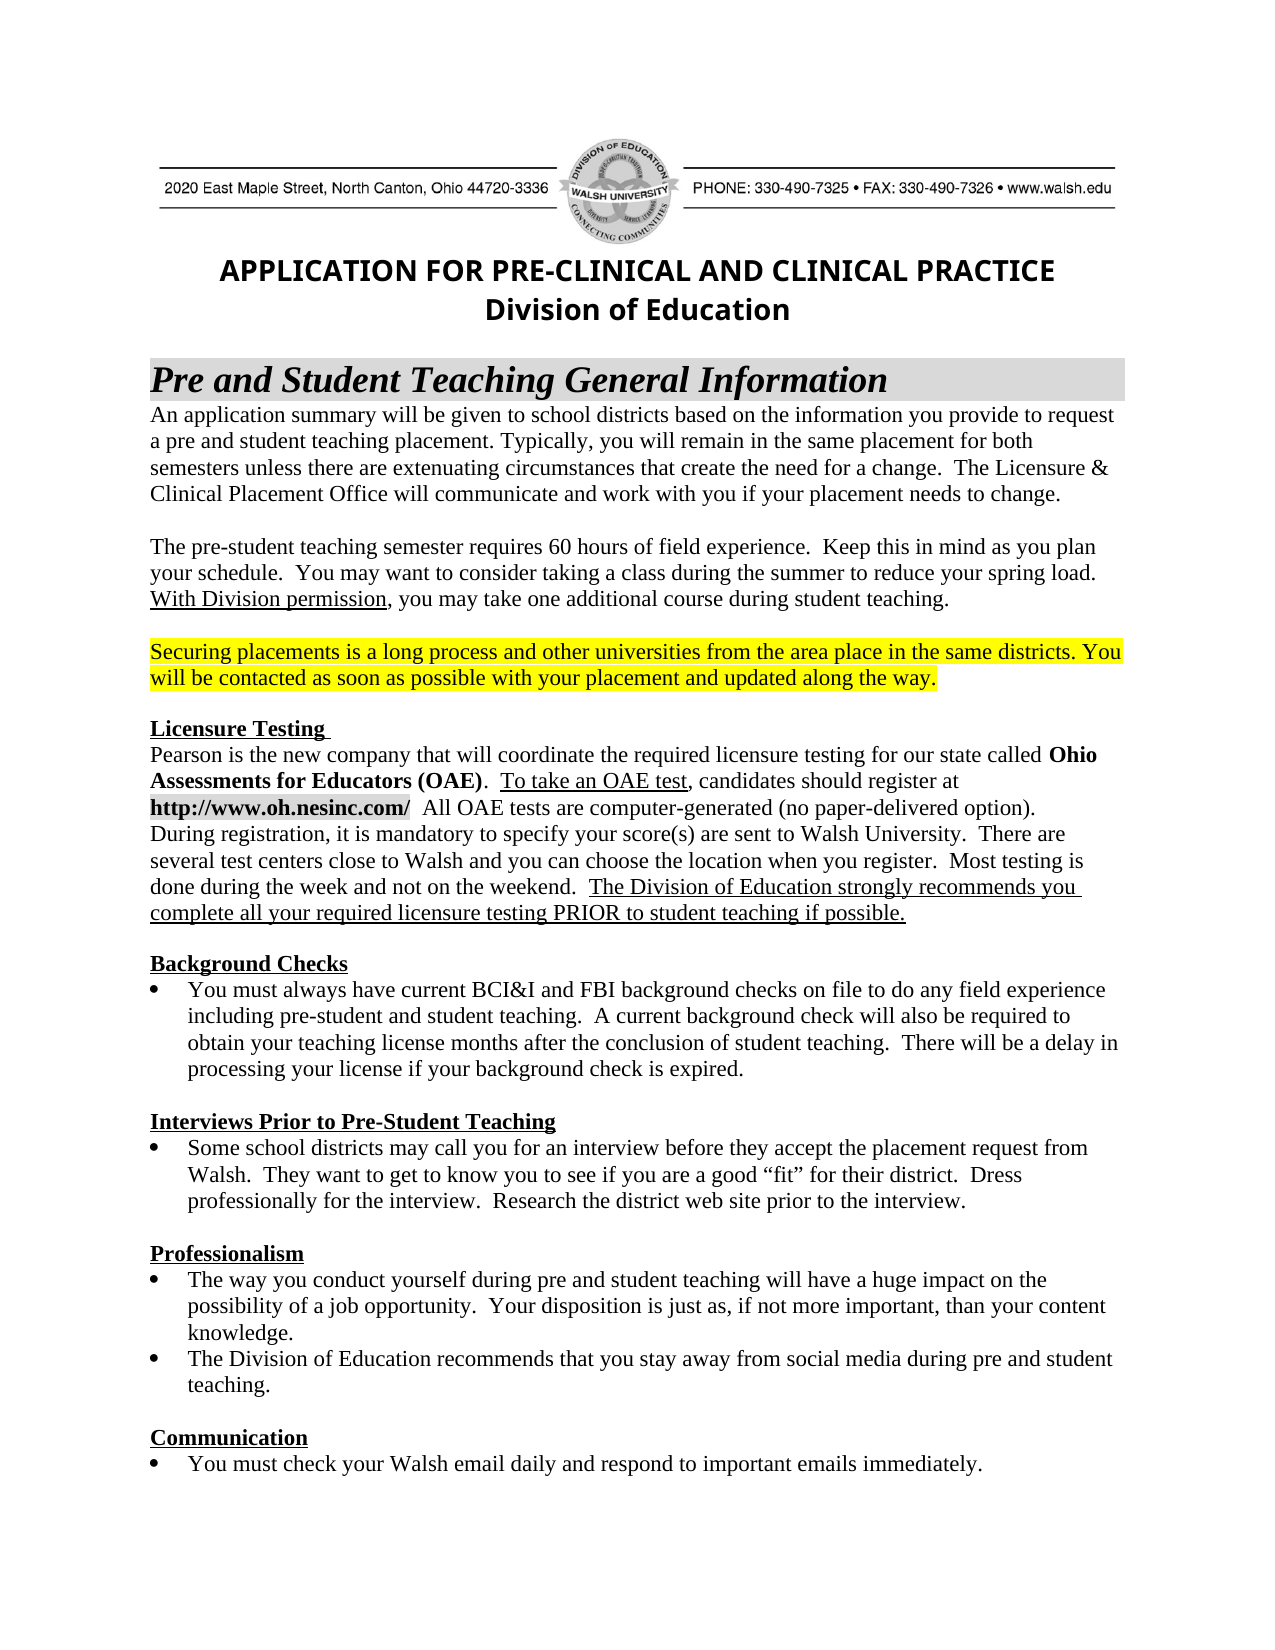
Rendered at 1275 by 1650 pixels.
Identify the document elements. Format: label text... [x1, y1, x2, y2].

text An application summary will be given to school districts based on the information you provide to request a pre and student teaching placement. Typically, you will remain in the same placement for both semesters unless there are extenuating circumstances that create the need for a change. The Licensure & Clinical Placement Office will communicate and work with you if your placement needs to change. [150, 401, 1125, 506]
list You must check your Walsh email daily and respond to important emails immediately. [150, 1451, 1125, 1477]
text Securing placements is a long process and other universities from the area place in the same districts. You will be contacted as soon as possible with your placement and updated along the way. [150, 638, 1125, 691]
list The way you conduct yourself during pre and student teaching will have a huge impact on the possibility of a job opportunity. Your disposition is just as, if not more important, than your content knowledge. [150, 1266, 1125, 1345]
list You must always have current BCI&I and FBI background checks on file to do any field experience including pre-student and student teaching. A current background check will also be required to obtain your teaching license months after the conclusion of student teaching. There will be a delay in processing your license if your background check is expired. [150, 976, 1125, 1082]
text Interviews Prior to Pre-Student Teaching [150, 1108, 1125, 1134]
text Background Checks [150, 950, 1125, 976]
list Some school districts may call you for an interview before they accept the placement request from Walsh. They want to get to know you to see if you are a good “fit” for their district. Dress professionally for the interview. Research the district web site prior to the interview. [150, 1134, 1125, 1213]
text During registration, it is mandatory to specify your score(s) are sent to Walsh University. There are several test centers close to Walsh and you can choose the location when you register. Most testing is done during the week and not on the weekend. The Division of Education strongly recommends you complete all your required licensure testing PRIOR to student teaching if possible. [150, 820, 1125, 926]
text Division of Education [150, 290, 1125, 329]
picture [159, 132, 1116, 250]
text APPLICATION FOR PRE-CLINICAL AND CLINICAL PRACTICE [150, 250, 1125, 290]
text Pearson is the new company that will coordinate the required licensure testing for our state called Ohio Assessments for Educators (OAE). To take an OAE test, candidates should register at http://www.oh.nesinc.com/ All OAE tests are computer-generated (no paper-delivered option). [150, 741, 1125, 820]
text The pre-student teaching semester requires 60 hours of field experience. Keep this in mind as you plan your schedule. You may want to consider taking a class during the summer to reduce your spring load. With Division permission, you may take one additional course during student teaching. [150, 533, 1125, 612]
text Pre and Student Teaching General Information [150, 358, 1125, 401]
text Communication [150, 1424, 1125, 1451]
text Licensure Testing [150, 715, 1125, 741]
list The Division of Education recommends that you stay away from social media during pre and student teaching. [150, 1345, 1125, 1398]
text Professionalism [150, 1240, 1125, 1266]
